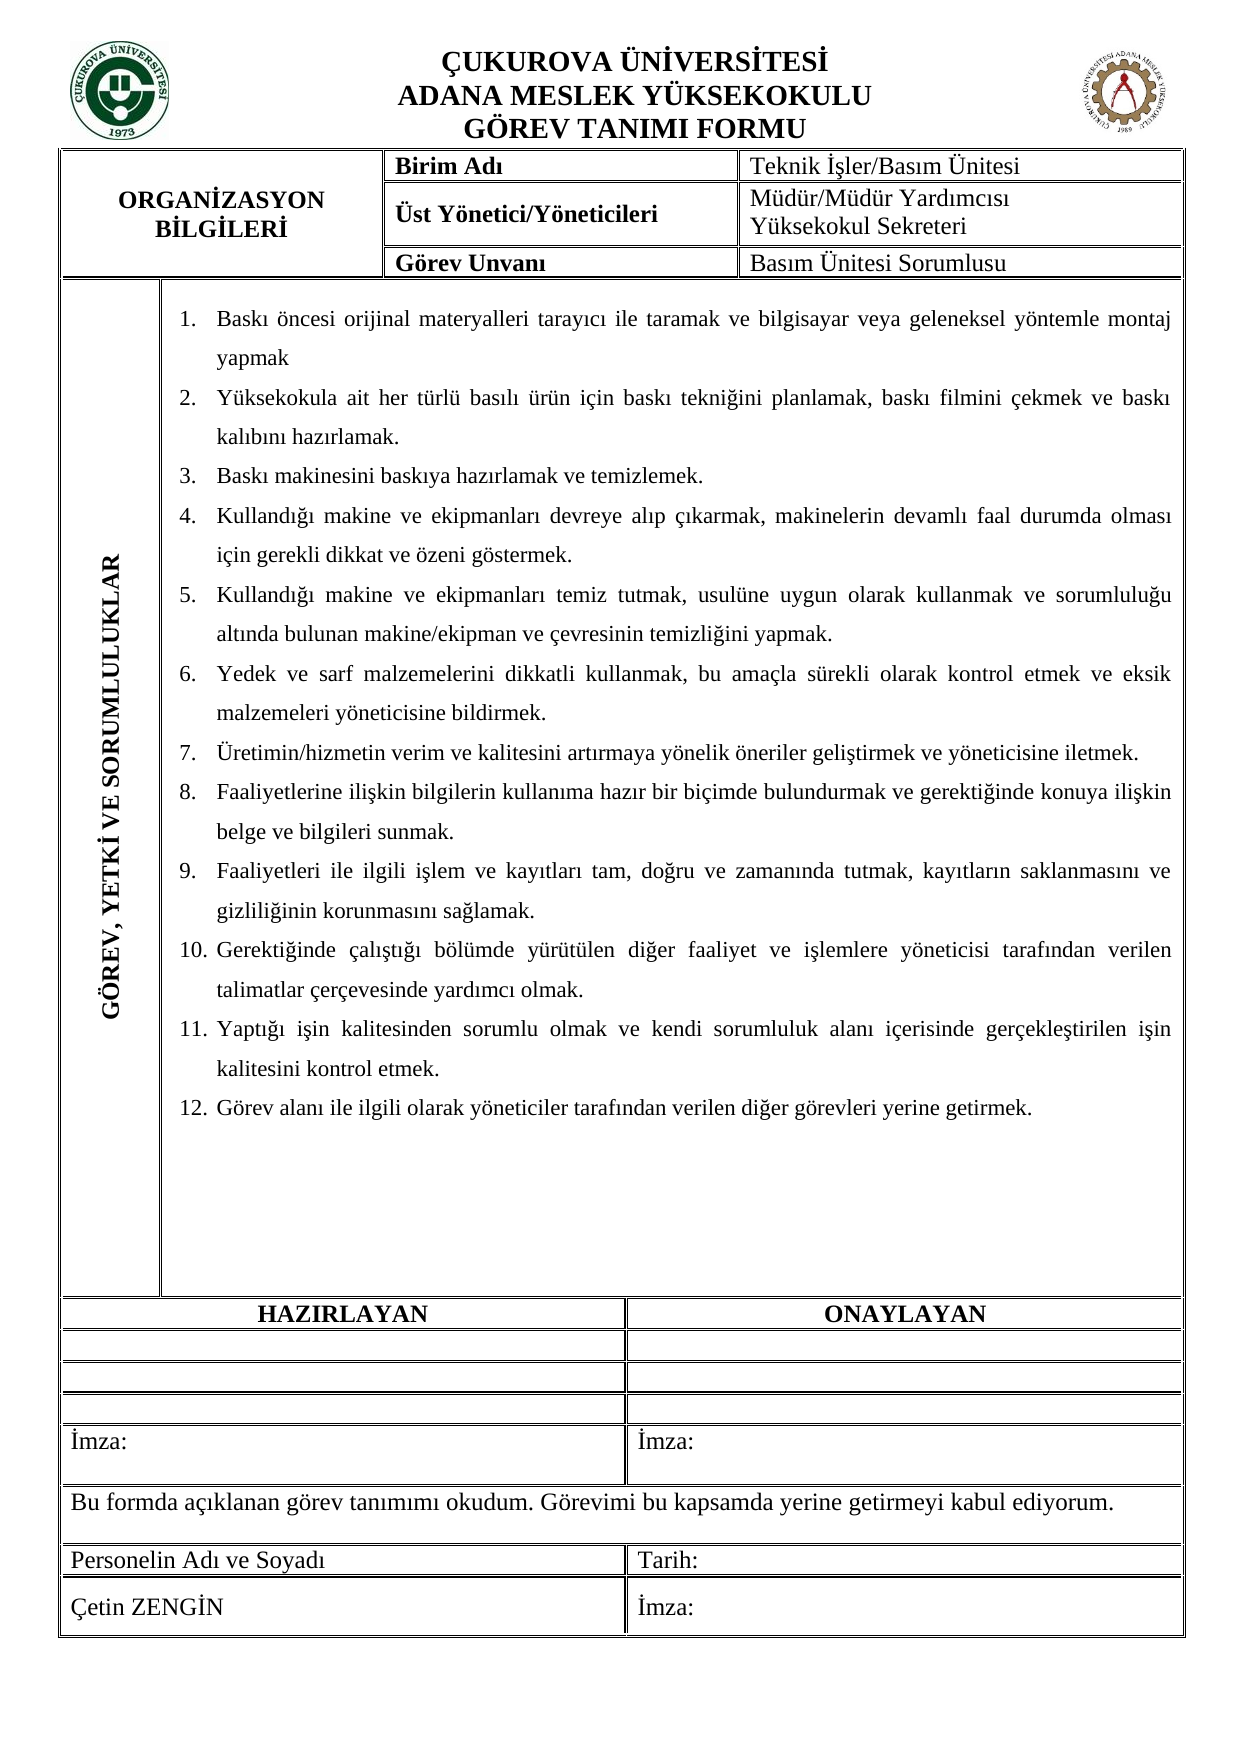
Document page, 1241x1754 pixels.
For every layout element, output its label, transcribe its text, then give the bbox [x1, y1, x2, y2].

table_cell Birim Adı [385, 151, 737, 179]
table_cell GÖREV, YETKİ VE SORUMLULUKLAR [61, 276, 159, 1296]
table_cell [628, 1391, 1183, 1423]
picture [70, 41, 169, 140]
table_cell Çetin ZENGİN [59, 1574, 626, 1634]
table_cell Basım Ünitesi Sorumlusu [740, 245, 1183, 276]
table_cell ONAYLAYAN [628, 1296, 1183, 1328]
table_cell İmza: [626, 1423, 1184, 1483]
table_cell Müdür/Müdür Yardımcısı Yüksekokul Sekreteri [740, 180, 1183, 244]
table_cell Teknik İşler/Basım Ünitesi [740, 148, 1184, 179]
table_cell Tarih: [628, 1543, 1183, 1574]
table_cell HAZIRLAYAN [61, 1296, 625, 1328]
table_cell [61, 1391, 625, 1423]
table_header [59, 41, 384, 148]
table_cell Baskı öncesi orijinal materyalleri tarayıcı ile taramak ve bilgisayar veya geleneksel yöntemle montaj yapmak Yüksekokula ait her türlü basılı ürün için baskı tekniğini planlamak, baskı filmini çekmek ve baskı kalıbını hazırlamak. Baskı makinesini baskıya hazırlamak ve temizlemek. Kullandığı makine ve ekipmanları devreye alıp çıkarmak, makinelerin devamlı faal durumda olması için gerekli dikkat ve özeni göstermek. Kullandığı makine ve ekipmanları temiz tutmak, usulüne uygun olarak kullanmak ve sorumluluğu altında bulunan makine/ekipman ve çevresinin temizliğini yapmak. Yedek ve sarf malzemelerini dikkatli kullanmak, bu amaçla sürekli olarak kontrol etmek ve eksik malzemeleri yöneticisine bildirmek. Üretimin/hizmetin verim ve kalitesini artırmaya yönelik öneriler geliştirmek ve yöneticisine iletmek. Faaliyetlerine ilişkin bilgilerin kullanıma hazır bir biçimde bulundurmak ve gerektiğinde konuya ilişkin belge ve bilgileri sunmak. Faaliyetleri ile ilgili işlem ve kayıtları tam, doğru ve zamanında tutmak, kayıtların saklanmasını ve gizliliğinin korunmasını sağlamak. Gerektiğinde çalıştığı bölümde yürütülen diğer faaliyet ve işlemlere yöneticisi tarafından verilen talimatlar çerçevesinde yardımcı olmak. Yaptığı işin kalitesinden sorumlu olmak ve kendi sorumluluk alanı içerisinde gerçekleştirilen işin kalitesini kontrol etmek. Görev alanı ile ilgili olarak yöneticiler tarafından verilen diğer görevleri yerine getirmek. [162, 276, 1183, 1296]
table_header [886, 41, 1184, 148]
table_cell [61, 1360, 625, 1391]
table_cell Görev Unvanı [385, 248, 737, 276]
table_cell İmza: [59, 1423, 626, 1483]
table_cell [628, 1328, 1183, 1359]
table_cell Üst Yönetici/Yöneticileri [385, 183, 737, 244]
table_header ÇUKUROVA ÜNİVERSİTESİ ADANA MESLEK YÜKSEKOKULU GÖREV TANIMI FORMU [384, 41, 886, 148]
table_cell Personelin Adı ve Soyadı [61, 1543, 625, 1574]
table_cell [628, 1360, 1183, 1391]
table_cell ORGANİZASYON BİLGİLERİ [61, 149, 382, 276]
table_cell İmza: [626, 1574, 1184, 1634]
table_cell [61, 1328, 625, 1359]
picture [1073, 41, 1174, 142]
table_cell Bu formda açıklanan görev tanımımı okudum. Görevimi bu kapsamda yerine getirmeyi kabul ediyorum. [61, 1484, 1183, 1542]
